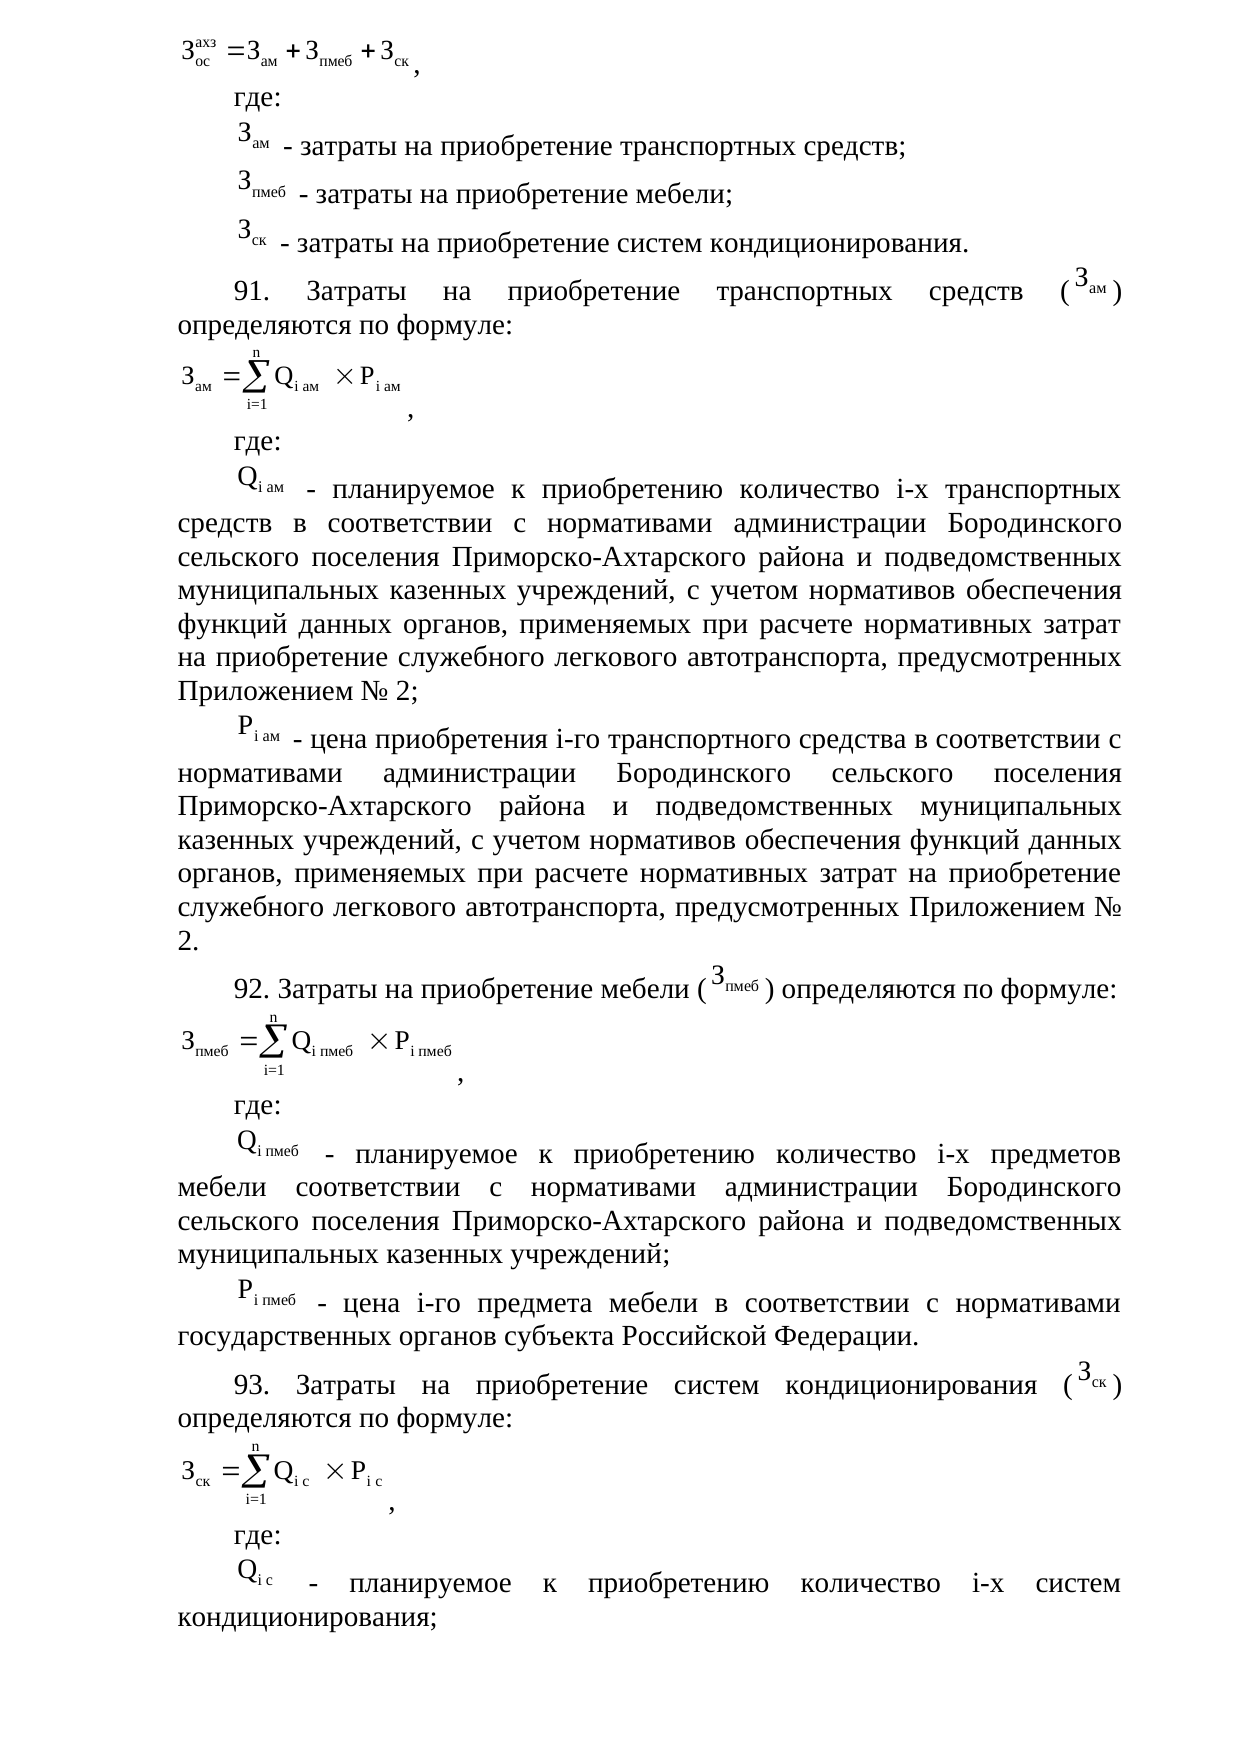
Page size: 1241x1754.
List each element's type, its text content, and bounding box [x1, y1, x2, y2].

text , [177, 1004, 1122, 1087]
text - цена i-го предмета мебели в соответствии с нормативами государственных органов субъекта Российской Федерации. [177, 1270, 1122, 1352]
text где: [177, 79, 1122, 113]
text 91. Затраты на приобретение транспортных средств () определяются по формуле: [177, 258, 1122, 340]
text где: [177, 1087, 1122, 1121]
text - планируемое к приобретению количество i-х транспортных средств в соответствии с нормативами администрации Бородинского сельского поселения Приморско-Ахтарского района и подведомственных муниципальных казенных учреждений, с учетом нормативов обеспечения функций данных органов, применяемых при расчете нормативных затрат на приобретение служебного легкового автотранспорта, предусмотренных Приложением № 2; [177, 457, 1122, 706]
text - затраты на приобретение мебели; [177, 162, 1122, 210]
text 93. Затраты на приобретение систем кондиционирования () определяются по формуле: [177, 1352, 1122, 1434]
text где: [177, 423, 1122, 457]
text - планируемое к приобретению количество i-х систем кондиционирования; [177, 1550, 1122, 1632]
text - цена приобретения i-го транспортного средства в соответствии с нормативами администрации Бородинского сельского поселения Приморско-Ахтарского района и подведомственных муниципальных казенных учреждений, с учетом нормативов обеспечения функций данных органов, применяемых при расчете нормативных затрат на приобретение служебного легкового автотранспорта, предусмотренных Приложением № 2. [177, 706, 1122, 956]
text , [177, 1434, 1122, 1517]
text 92. Затраты на приобретение мебели () определяются по формуле: [177, 956, 1122, 1004]
text - затраты на приобретение транспортных средств; [177, 113, 1122, 162]
text - затраты на приобретение систем кондиционирования. [177, 210, 1122, 258]
text , [177, 340, 1122, 423]
text - планируемое к приобретению количество i-х предметов мебели соответствии с нормативами администрации Бородинского сельского поселения Приморско-Ахтарского района и подведомственных муниципальных казенных учреждений; [177, 1121, 1122, 1270]
text , [177, 29, 1122, 79]
text где: [177, 1517, 1122, 1550]
